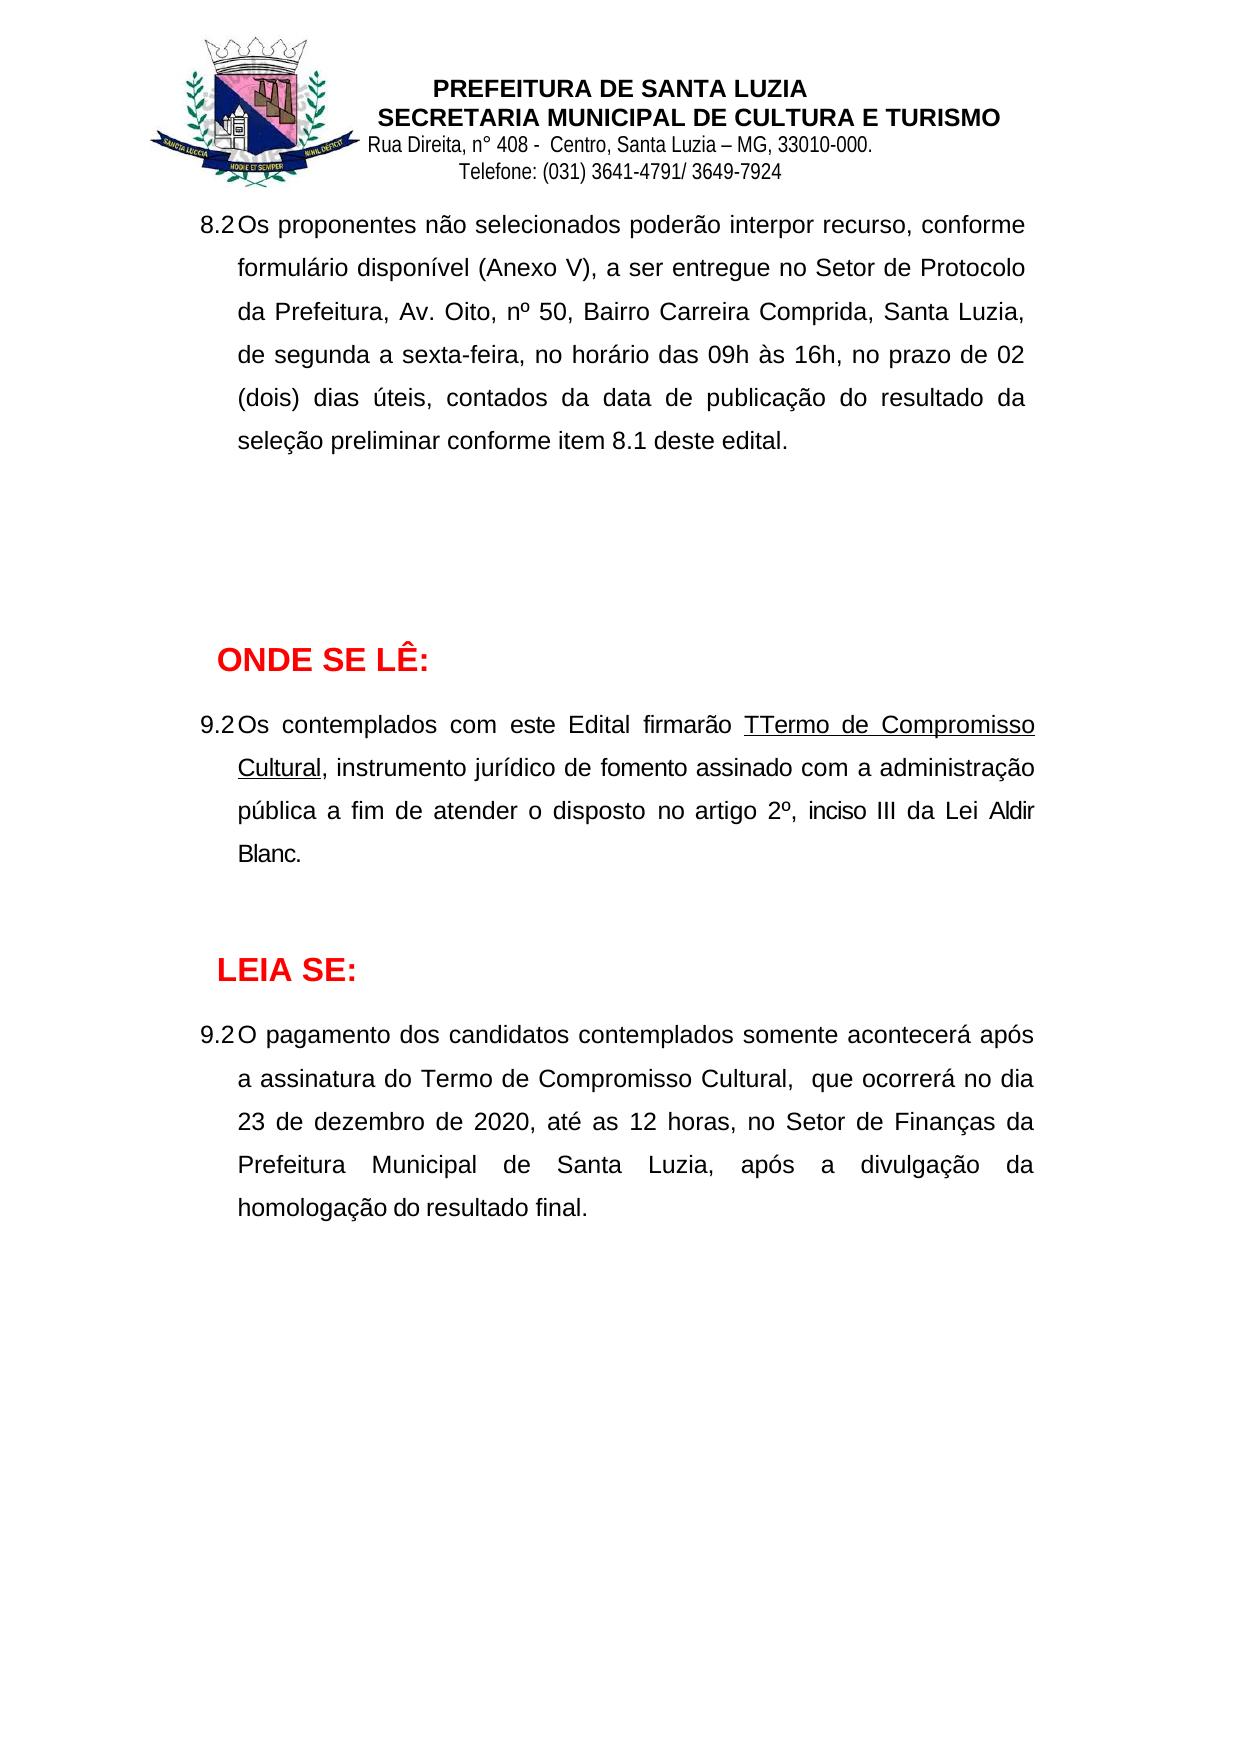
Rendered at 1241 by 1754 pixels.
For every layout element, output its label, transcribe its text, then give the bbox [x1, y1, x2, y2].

list Os proponentes não selecionados poderão interpor recurso, conforme formulário disponível (Anexo V), a ser entregue no Setor de Protocolo da Prefeitura, Av. Oito, nº 50, Bairro Carreira Comprida, Santa Luzia, de segunda a sexta-feira, no horário das 09h às 16h, no prazo de 02 (dois) dias úteis, contados da data de publicação do resultado da seleção preliminar conforme item 8.1 deste edital. [200, 210, 1027, 455]
list Os contemplados com este Edital firmarão TTermo de Compromisso Cultural, instrumento jurídico de fomento assinado com a administração pública a fim de atender o disposto no artigo 2º, inciso III da Lei Aldir Blanc. [200, 710, 1035, 868]
list O pagamento dos candidatos contemplados somente acontecerá após a assinatura do Termo de Compromisso Cultural, que ocorrerá no dia 23 de dezembro de 2020, até as 12 horas, no Setor de Finanças da Prefeitura Municipal de Santa Luzia, após a divulgação da homologação do resultado final. [200, 1021, 1035, 1222]
list ONDE SE LÊ: [217, 640, 1063, 678]
picture [149, 35, 361, 188]
list LEIA SE: [217, 950, 1063, 989]
